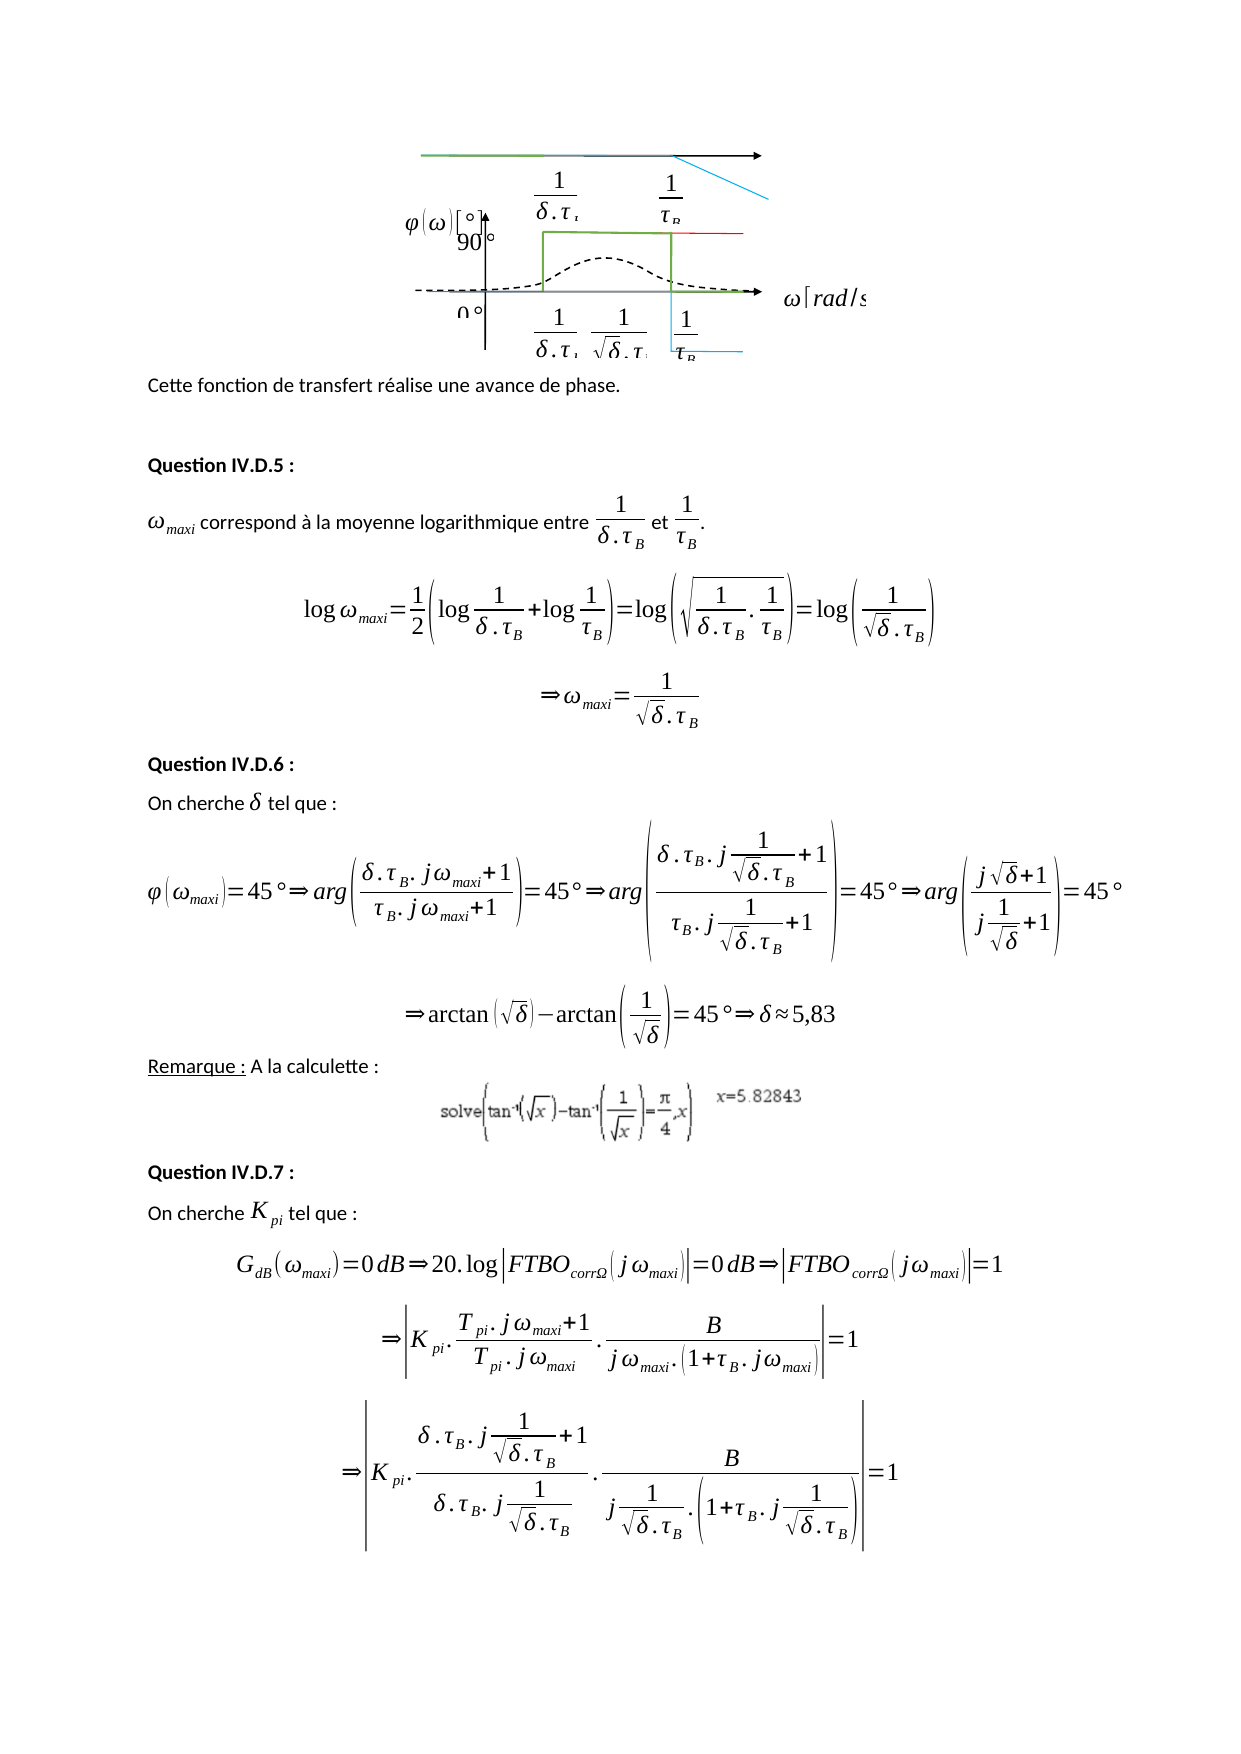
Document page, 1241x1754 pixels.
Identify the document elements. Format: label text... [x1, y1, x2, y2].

text Remarque : A la calculette : [148, 1053, 1093, 1078]
text On cherche tel que : [148, 1197, 1093, 1228]
text Question IV.D.7 : [148, 1159, 1093, 1184]
text correspond à la moyenne logarithmique entre et . [148, 491, 1093, 553]
text Question IV.D.6 : [148, 751, 1093, 776]
picture [437, 1080, 803, 1145]
text Question IV.D.5 : [148, 453, 1093, 478]
text Cette fonction de transfert réalise une avance de phase. [148, 373, 1093, 398]
text On cherche tel que : [148, 789, 1093, 816]
